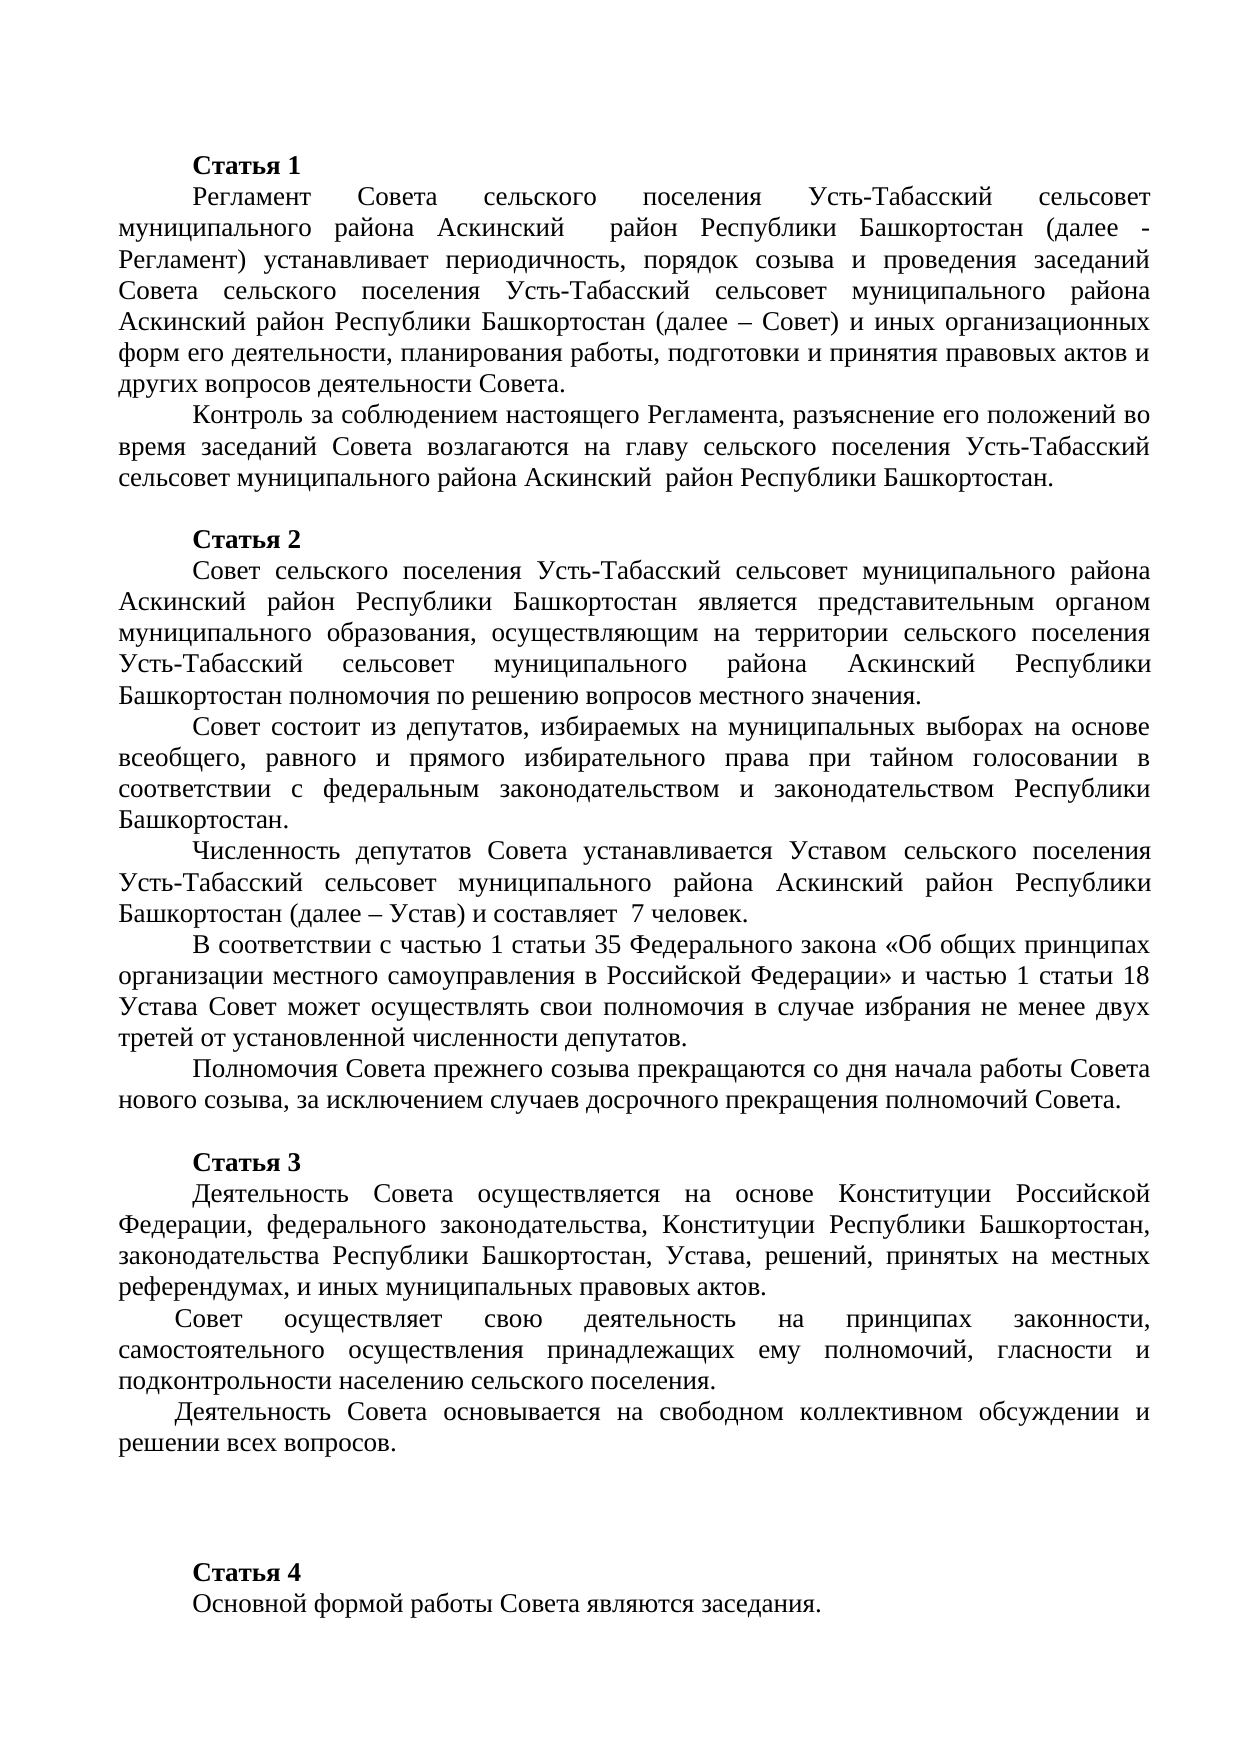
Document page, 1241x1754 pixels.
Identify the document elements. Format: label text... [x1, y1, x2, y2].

text Статья 1 [118, 149, 1152, 180]
text Статья 3 [118, 1146, 1152, 1177]
text Полномочия Совета прежнего созыва прекращаются со дня начала работы Совета нового созыва, за исключением случаев досрочного прекращения полномочий Совета. [118, 1052, 1152, 1115]
text Контроль за соблюдением настоящего Регламента, разъяснение его положений во время заседаний Совета возлагаются на главу сельского поселения Усть-Табасский сельсовет муниципального района Аскинский район Республики Башкортостан. [118, 398, 1152, 492]
text Статья 4 [118, 1556, 1152, 1587]
text Регламент Совета сельского поселения Усть-Табасский сельсовет муниципального района Аскинский район Республики Башкортостан (далее - Регламент) устанавливает периодичность, порядок созыва и проведения заседаний Совета сельского поселения Усть-Табасский сельсовет муниципального района Аскинский район Республики Башкортостан (далее – Совет) и иных организационных форм его деятельности, планирования работы, подготовки и принятия правовых актов и других вопросов деятельности Совета. [118, 180, 1152, 398]
text Статья 2 [118, 523, 1152, 554]
text Совет осуществляет свою деятельность на принципах законности, самостоятельного осуществления принадлежащих ему полномочий, гласности и подконтрольности населению сельского поселения. [118, 1302, 1152, 1395]
text Деятельность Совета осуществляется на основе Конституции Российской Федерации, федерального законодательства, Конституции Республики Башкортостан, законодательства Республики Башкортостан, Устава, решений, принятых на местных референдумах, и иных муниципальных правовых актов. [118, 1177, 1152, 1302]
text Совет состоит из депутатов, избираемых на муниципальных выборах на основе всеобщего, равного и прямого избирательного права при тайном голосовании в соответствии с федеральным законодательством и законодательством Республики Башкортостан. [118, 710, 1152, 834]
text Совет сельского поселения Усть-Табасский сельсовет муниципального района Аскинский район Республики Башкортостан является представительным органом муниципального образования, осуществляющим на территории сельского поселения Усть-Табасский сельсовет муниципального района Аскинский Республики Башкортостан полномочия по решению вопросов местного значения. [118, 554, 1152, 710]
text Деятельность Совета основывается на свободном коллективном обсуждении и решении всех вопросов. [118, 1395, 1152, 1457]
text Основной формой работы Совета являются заседания. [118, 1587, 1152, 1618]
text Численность депутатов Совета устанавливается Уставом сельского поселения Усть-Табасский сельсовет муниципального района Аскинский район Республики Башкортостан (далее – Устав) и составляет 7 человек. [118, 834, 1152, 928]
text В соответствии с частью 1 статьи 35 Федерального закона «Об общих принципах организации местного самоуправления в Российской Федерации» и частью 1 статьи 18 Устава Совет может осуществлять свои полномочия в случае избрания не менее двух третей от установленной численности депутатов. [118, 928, 1152, 1052]
